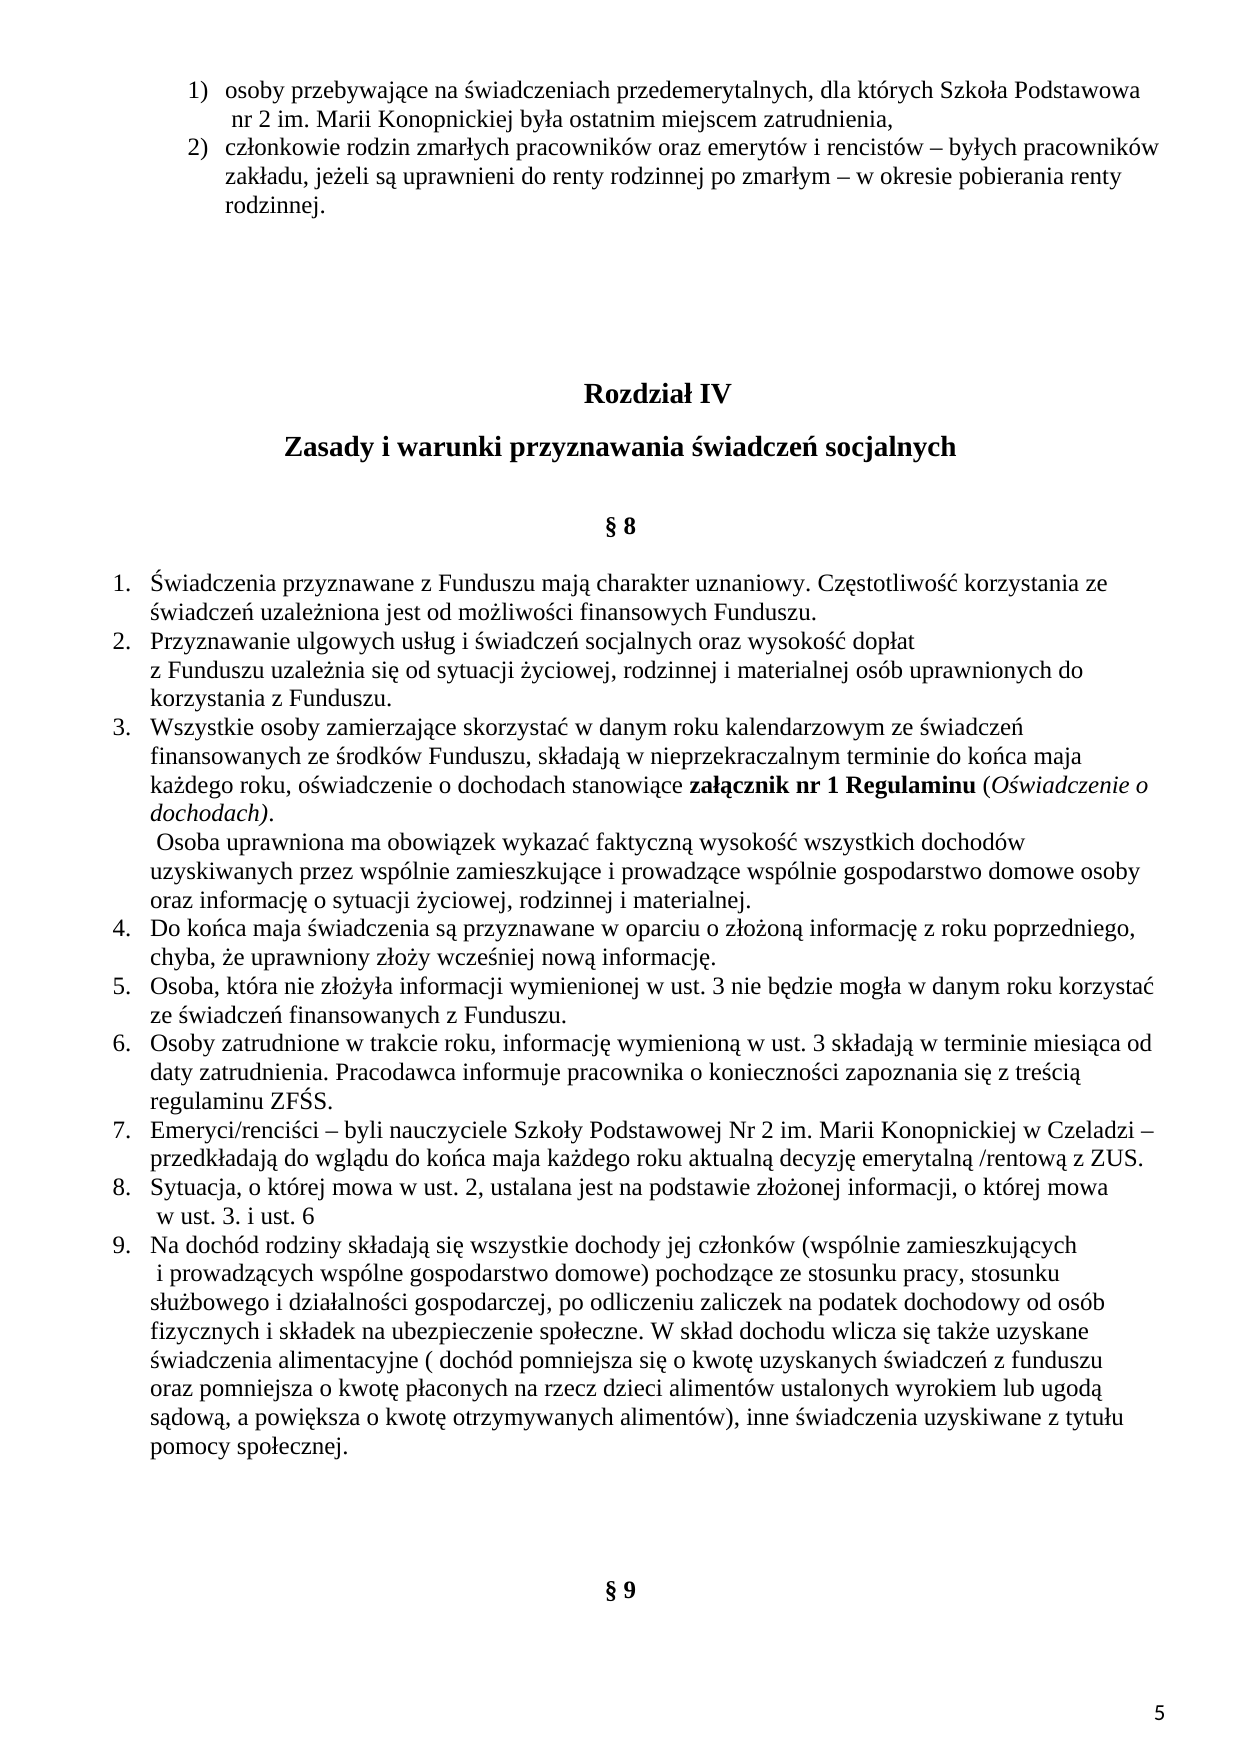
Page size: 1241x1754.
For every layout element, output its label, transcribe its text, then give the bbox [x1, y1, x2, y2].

list Osoby zatrudnione w trakcie roku, informację wymienioną w ust. 3 składają w terminie miesiąca od daty zatrudnienia. Pracodawca informuje pracownika o konieczności zapoznania się z treścią regulaminu ZFŚS. [112, 1028, 1165, 1115]
list Osoba, która nie złożyła informacji wymienionej w ust. 3 nie będzie mogła w danym roku korzystać ze świadczeń finansowanych z Funduszu. [112, 971, 1165, 1028]
list Do końca maja świadczenia są przyznawane w oparciu o złożoną informację z roku poprzedniego, chyba, że uprawniony złoży wcześniej nową informację. [112, 913, 1165, 971]
list członkowie rodzin zmarłych pracowników oraz emerytów i rencistów – byłych pracowników [187, 132, 1165, 161]
list Wszystkie osoby zamierzające skorzystać w danym roku kalendarzowym ze świadczeń finansowanych ze środków Funduszu, składają w nieprzekraczalnym terminie do końca maja każdego roku, oświadczenie o dochodach stanowiące załącznik nr 1 Regulaminu (Oświadczenie o dochodach). [112, 712, 1165, 827]
list nr 2 im. Marii Konopnickiej była ostatnim miejscem zatrudnienia, [225, 104, 1165, 132]
list Emeryci/renciści – byli nauczyciele Szkoły Podstawowej Nr 2 im. Marii Konopnickiej w Czeladzi – przedkładają do wglądu do końca maja każdego roku aktualną decyzję emerytalną /rentową z ZUS. [112, 1115, 1165, 1172]
list Świadczenia przyznawane z Funduszu mają charakter uznaniowy. Częstotliwość korzystania ze świadczeń uzależniona jest od możliwości finansowych Funduszu. [112, 568, 1165, 626]
list Przyznawanie ulgowych usług i świadczeń socjalnych oraz wysokość dopłat z Funduszu uzależnia się od sytuacji życiowej, rodzinnej i materialnej osób uprawnionych do korzystania z Funduszu. [112, 626, 1165, 712]
text Osoba uprawniona ma obowiązek wykazać faktyczną wysokość wszystkich dochodów uzyskiwanych przez wspólnie zamieszkujące i prowadzące wspólnie gospodarstwo domowe osoby oraz informację o sytuacji życiowej, rodzinnej i materialnej. [150, 827, 1165, 913]
text i prowadzących wspólne gospodarstwo domowe) pochodzące ze stosunku pracy, stosunku służbowego i działalności gospodarczej, po odliczeniu zaliczek na podatek dochodowy od osób fizycznych i składek na ubezpieczenie społeczne. W skład dochodu wlicza się także uzyskane świadczenia alimentacyjne ( dochód pomniejsza się o kwotę uzyskanych świadczeń z funduszu [150, 1258, 1165, 1373]
list osoby przebywające na świadczeniach przedemerytalnych, dla których Szkoła Podstawowa [187, 75, 1165, 104]
text oraz pomniejsza o kwotę płaconych na rzecz dzieci alimentów ustalonych wyrokiem lub ugodą sądową, a powiększa o kwotę otrzymywanych alimentów), inne świadczenia uzyskiwane z tytułu pomocy społecznej. [150, 1373, 1165, 1460]
list Rozdział IV [150, 377, 1165, 410]
text Zasady i warunki przyznawania świadczeń socjalnych [75, 429, 1165, 463]
text w ust. 3. i ust. 6 [150, 1201, 1165, 1230]
list zakładu, jeżeli są uprawnieni do renty rodzinnej po zmarłym – w okresie pobierania renty rodzinnej. [225, 161, 1165, 219]
text § 8 [75, 511, 1165, 540]
text § 9 [75, 1575, 1165, 1603]
list Sytuacja, o której mowa w ust. 2, ustalana jest na podstawie złożonej informacji, o której mowa [112, 1172, 1165, 1201]
list Na dochód rodziny składają się wszystkie dochody jej członków (wspólnie zamieszkujących [112, 1230, 1165, 1258]
